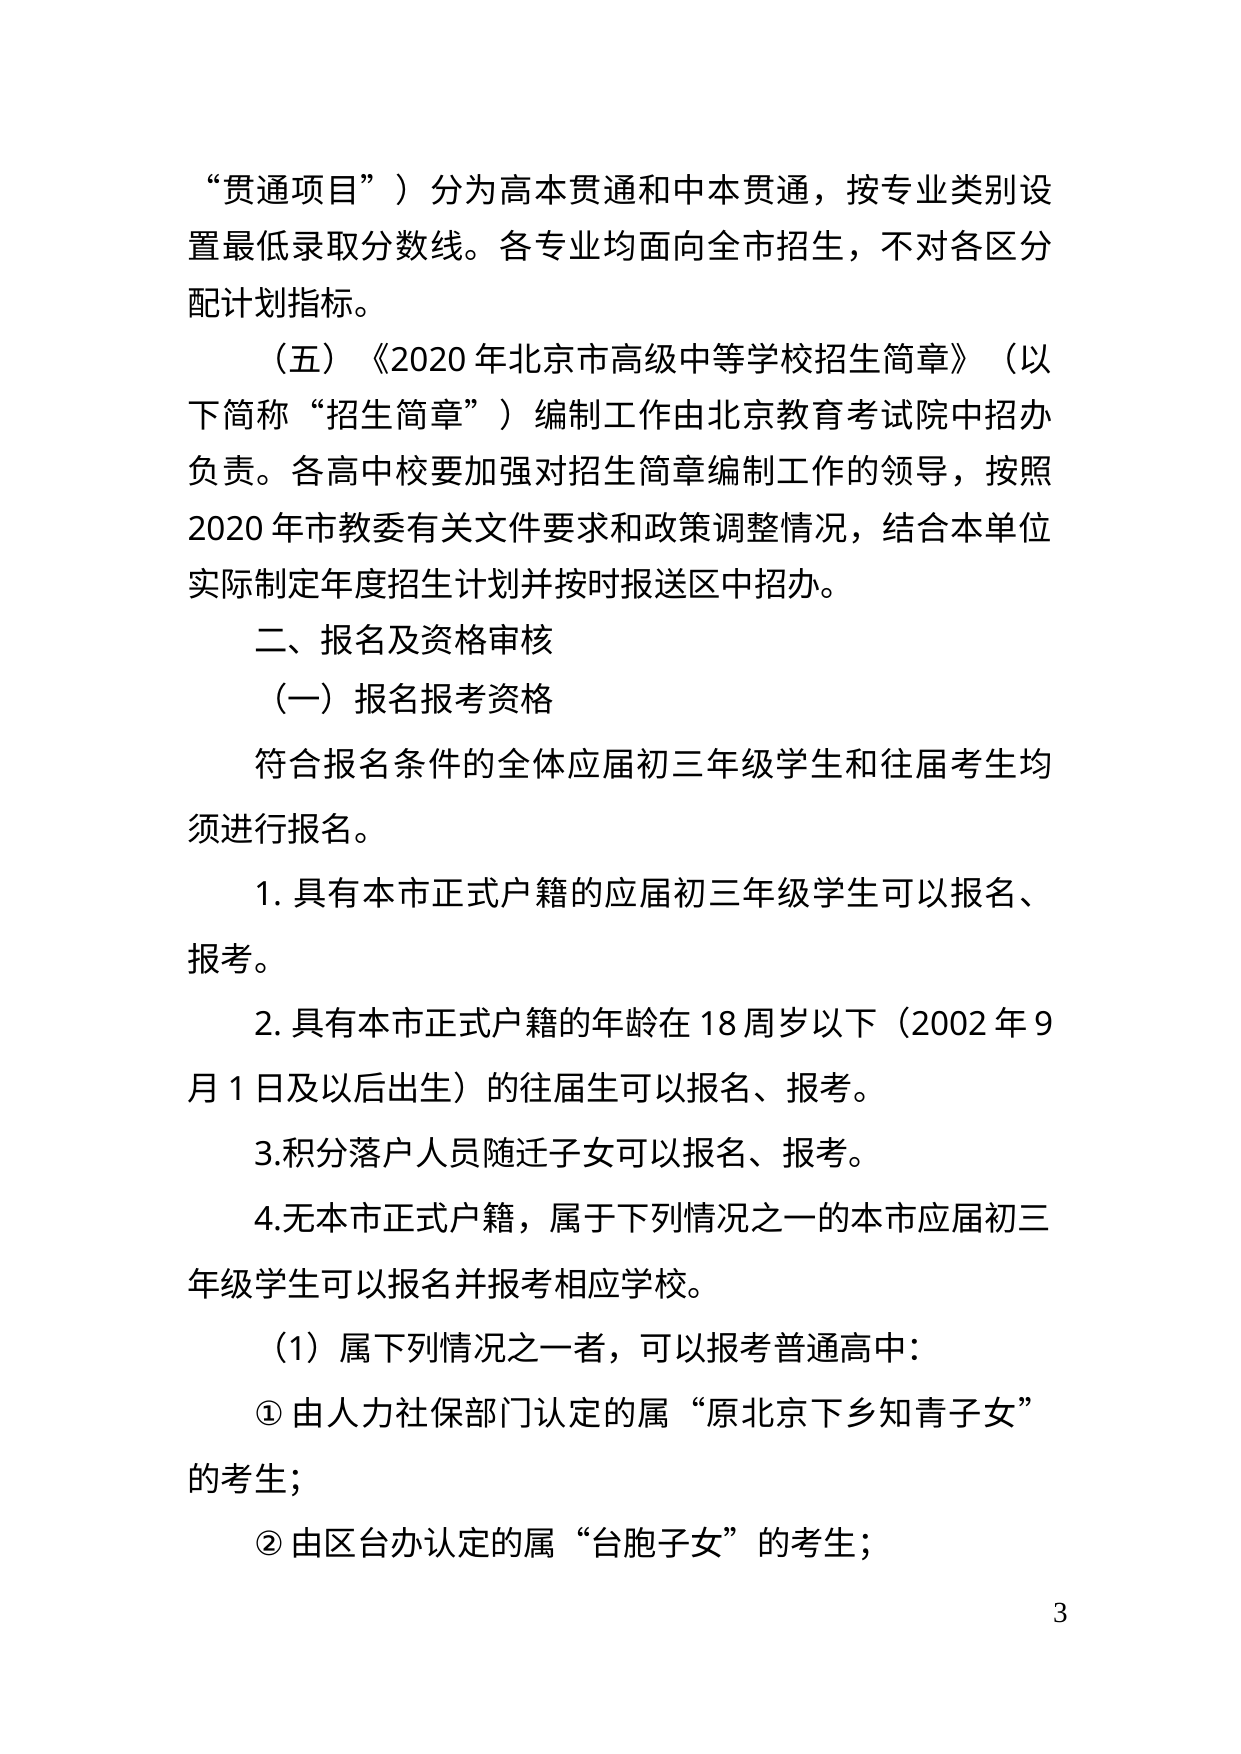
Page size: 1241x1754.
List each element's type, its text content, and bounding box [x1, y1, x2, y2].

text （五）《2020年北京市高级中等学校招生简章》（以下简称“招生简章”）编制工作由北京教育考试院中招办负责。各高中校要加强对招生简章编制工作的领导，按照2020年市教委有关文件要求和政策调整情况，结合本单位实际制定年度招生计划并按时报送区中招办。 [187, 326, 1053, 608]
text （1）属下列情况之一者，可以报考普通高中： [187, 1314, 1053, 1379]
text 2. 具有本市正式户籍的年龄在18周岁以下（2002年9月1日及以后出生）的往届生可以报名、报考。 [187, 989, 1053, 1119]
text 3.积分落户人员随迁子女可以报名、报考。 [187, 1119, 1053, 1184]
text 符合报名条件的全体应届初三年级学生和往届考生均须进行报名。 [187, 729, 1053, 859]
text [187, 158, 1053, 326]
text （一）报名报考资格 [187, 664, 1053, 729]
text 二、报名及资格审核 [187, 608, 1053, 664]
text ②由区台办认定的属“台胞子女”的考生； [187, 1509, 1053, 1574]
text ①由人力社保部门认定的属“原北京下乡知青子女”的考生； [187, 1379, 1053, 1509]
text 1. 具有本市正式户籍的应届初三年级学生可以报名、报考。 [187, 859, 1053, 989]
text 4.无本市正式户籍，属于下列情况之一的本市应届初三年级学生可以报名并报考相应学校。 [187, 1184, 1053, 1314]
